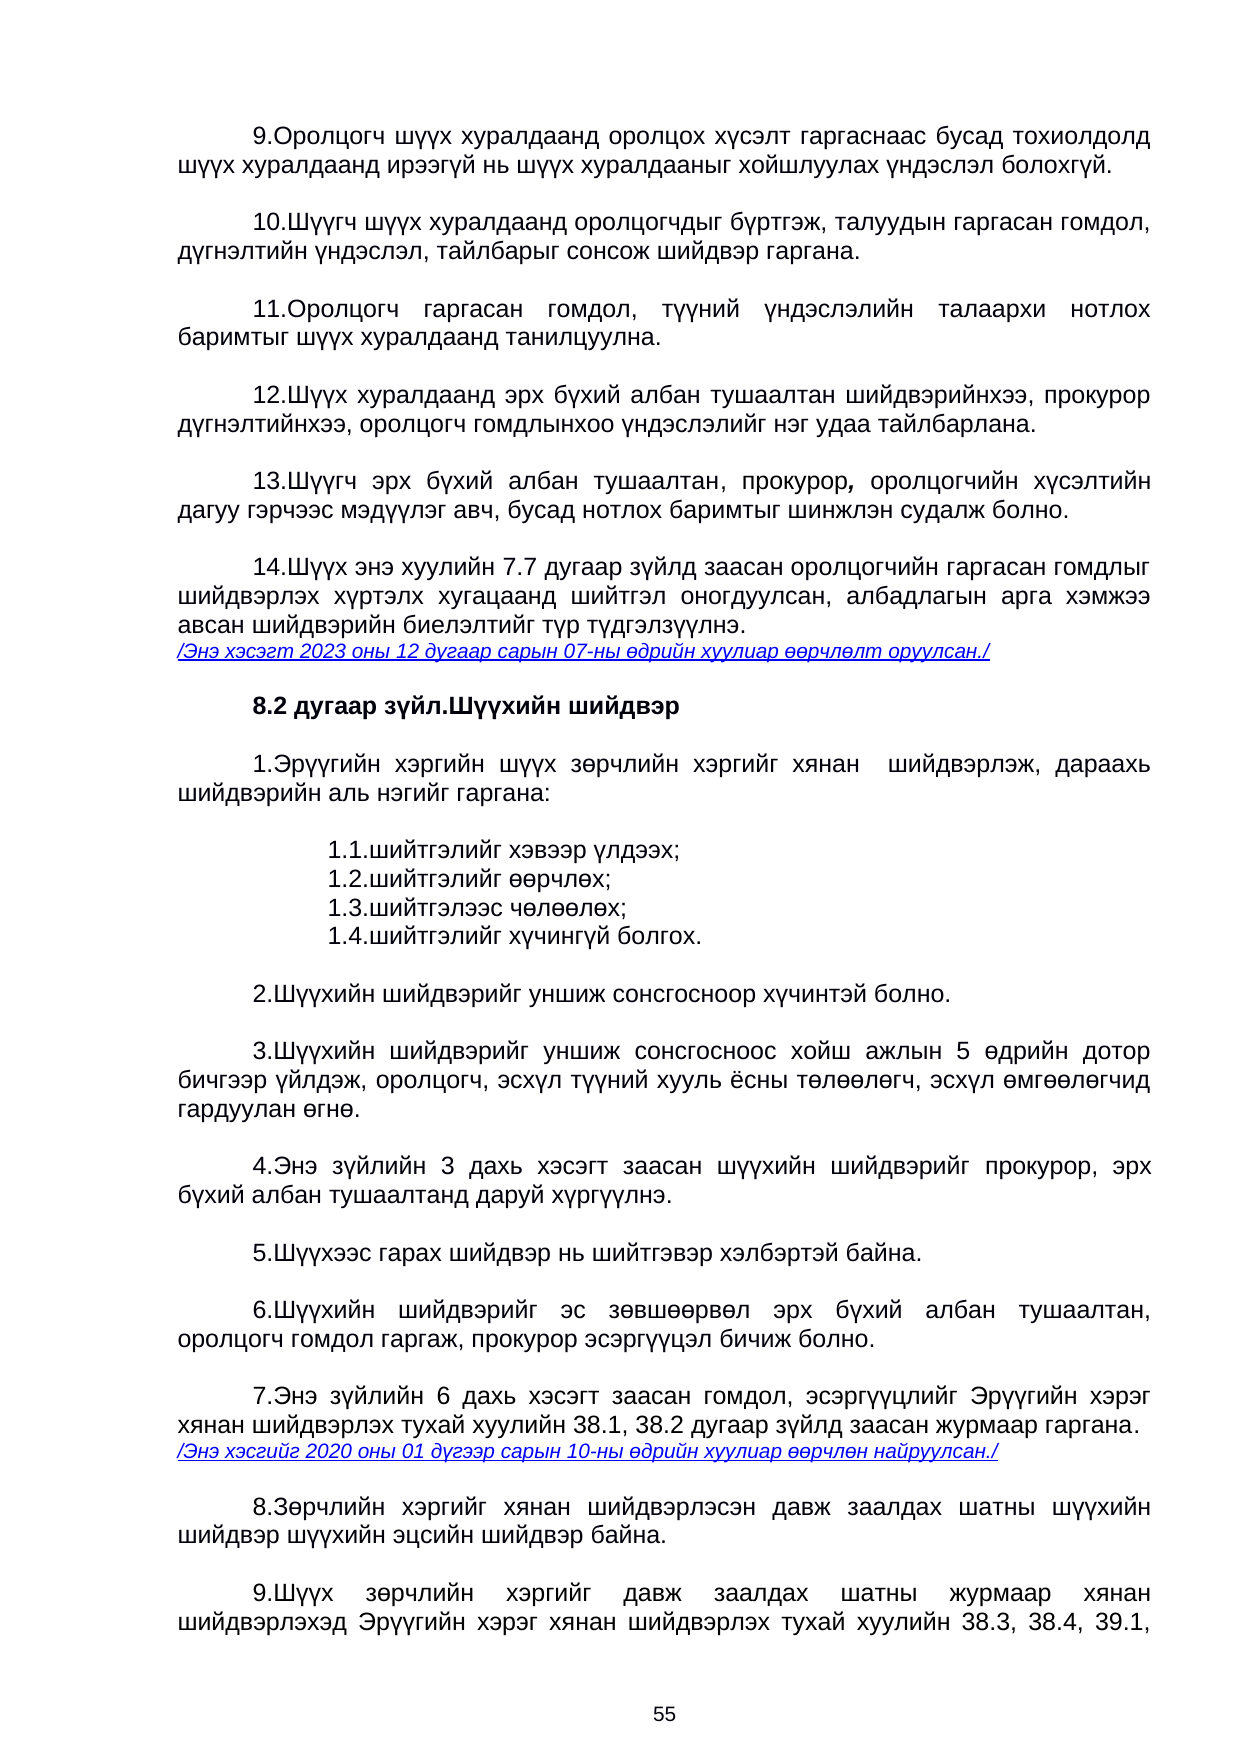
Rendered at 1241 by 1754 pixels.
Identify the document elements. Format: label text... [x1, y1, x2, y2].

text 1.2.шийтгэлийг өөрчлөх; [177, 864, 1152, 892]
text 5.Шүүхээс гарах шийдвэр нь шийтгэвэр хэлбэртэй байна. [177, 1237, 1152, 1266]
text 12.Шүүх хуралдаанд эрх бүхий албан тушаалтан шийдвэрийнхээ, прокурор дүгнэлтийнхээ, оролцогч гомдлынхоо үндэслэлийг нэг удаа тайлбарлана. [177, 380, 1152, 437]
text 1.3.шийтгэлээс чөлөөлөх; [177, 892, 1152, 921]
text 6.Шүүхийн шийдвэрийг эс зөвшөөрвөл эрх бүхий албан тушаалтан, оролцогч гомдол гаргаж, прокурор эсэргүүцэл бичиж болно. [177, 1295, 1152, 1352]
text 8.2 дугаар зүйл.Шүүхийн шийдвэр [177, 691, 1152, 720]
text /Энэ хэсгийг 2020 оны 01 дүгээр сарын 10-ны өдрийн хуулиар өөрчлөн найруулсан./ [177, 1439, 1152, 1463]
text 14.Шүүх энэ хуулийн 7.7 дугаар зүйлд заасан оролцогчийн гаргасан гомдлыг шийдвэрлэх хүртэлх хугацаанд шийтгэл оногдуулсан, албадлагын арга хэмжээ авсан шийдвэрийн биелэлтийг түр түдгэлзүүлнэ. [177, 552, 1152, 638]
text 2.Шүүхийн шийдвэрийг уншиж сонсгосноор хүчинтэй болно. [177, 979, 1152, 1007]
text 1.Эрүүгийн хэргийн шүүх зөрчлийн хэргийг хянан шийдвэрлэж, дараахь шийдвэрийн аль нэгийг гаргана: [177, 749, 1152, 806]
text 7.Энэ зүйлийн 6 дахь хэсэгт заасан гомдол, эсэргүүцлийг Эрүүгийн хэрэг хянан шийдвэрлэх тухай хуулийн 38.1, 38.2 дугаар зүйлд заасан журмаар гаргана. [177, 1381, 1152, 1439]
text 3.Шүүхийн шийдвэрийг уншиж сонсгосноос хойш ажлын 5 өдрийн дотор бичгээр үйлдэж, оролцогч, эсхүл түүний хууль ёсны төлөөлөгч, эсхүл өмгөөлөгчид гардуулан өгнө. [177, 1036, 1152, 1122]
text 13.Шүүгч эрх бүхий албан тушаалтан, прокурор, оролцогчийн хүсэлтийн дагуу гэрчээс мэдүүлэг авч, бусад нотлох баримтыг шинжлэн судалж болно. [177, 466, 1152, 523]
text /Энэ хэсэгт 2023 оны 12 дугаар сарын 07-ны өдрийн хуулиар өөрчлөлт оруулсан./ [177, 638, 1152, 662]
text 8.Зөрчлийн хэргийг хянан шийдвэрлэсэн давж заалдах шатны шүүхийн шийдвэр шүүхийн эцсийн шийдвэр байна. [177, 1491, 1152, 1549]
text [177, 1578, 1152, 1635]
text 11.Оролцогч гаргасан гомдол, түүний үндэслэлийн талаархи нотлох баримтыг шүүх хуралдаанд танилцуулна. [177, 293, 1152, 351]
text 9.Оролцогч шүүх хуралдаанд оролцох хүсэлт гаргаснаас бусад тохиолдолд шүүх хуралдаанд ирээгүй нь шүүх хуралдааныг хойшлуулах үндэслэл болохгүй. [177, 121, 1152, 178]
text 10.Шүүгч шүүх хуралдаанд оролцогчдыг бүртгэж, талуудын гаргасан гомдол, дүгнэлтийн үндэслэл, тайлбарыг сонсож шийдвэр гаргана. [177, 207, 1152, 265]
text 4.Энэ зүйлийн 3 дахь хэсэгт заасан шүүхийн шийдвэрийг прокурор, эрх бүхий албан тушаалтанд даруй хүргүүлнэ. [177, 1151, 1152, 1209]
text 1.4.шийтгэлийг хүчингүй болгох. [177, 921, 1152, 950]
text 1.1.шийтгэлийг хэвээр үлдээх; [177, 835, 1152, 864]
